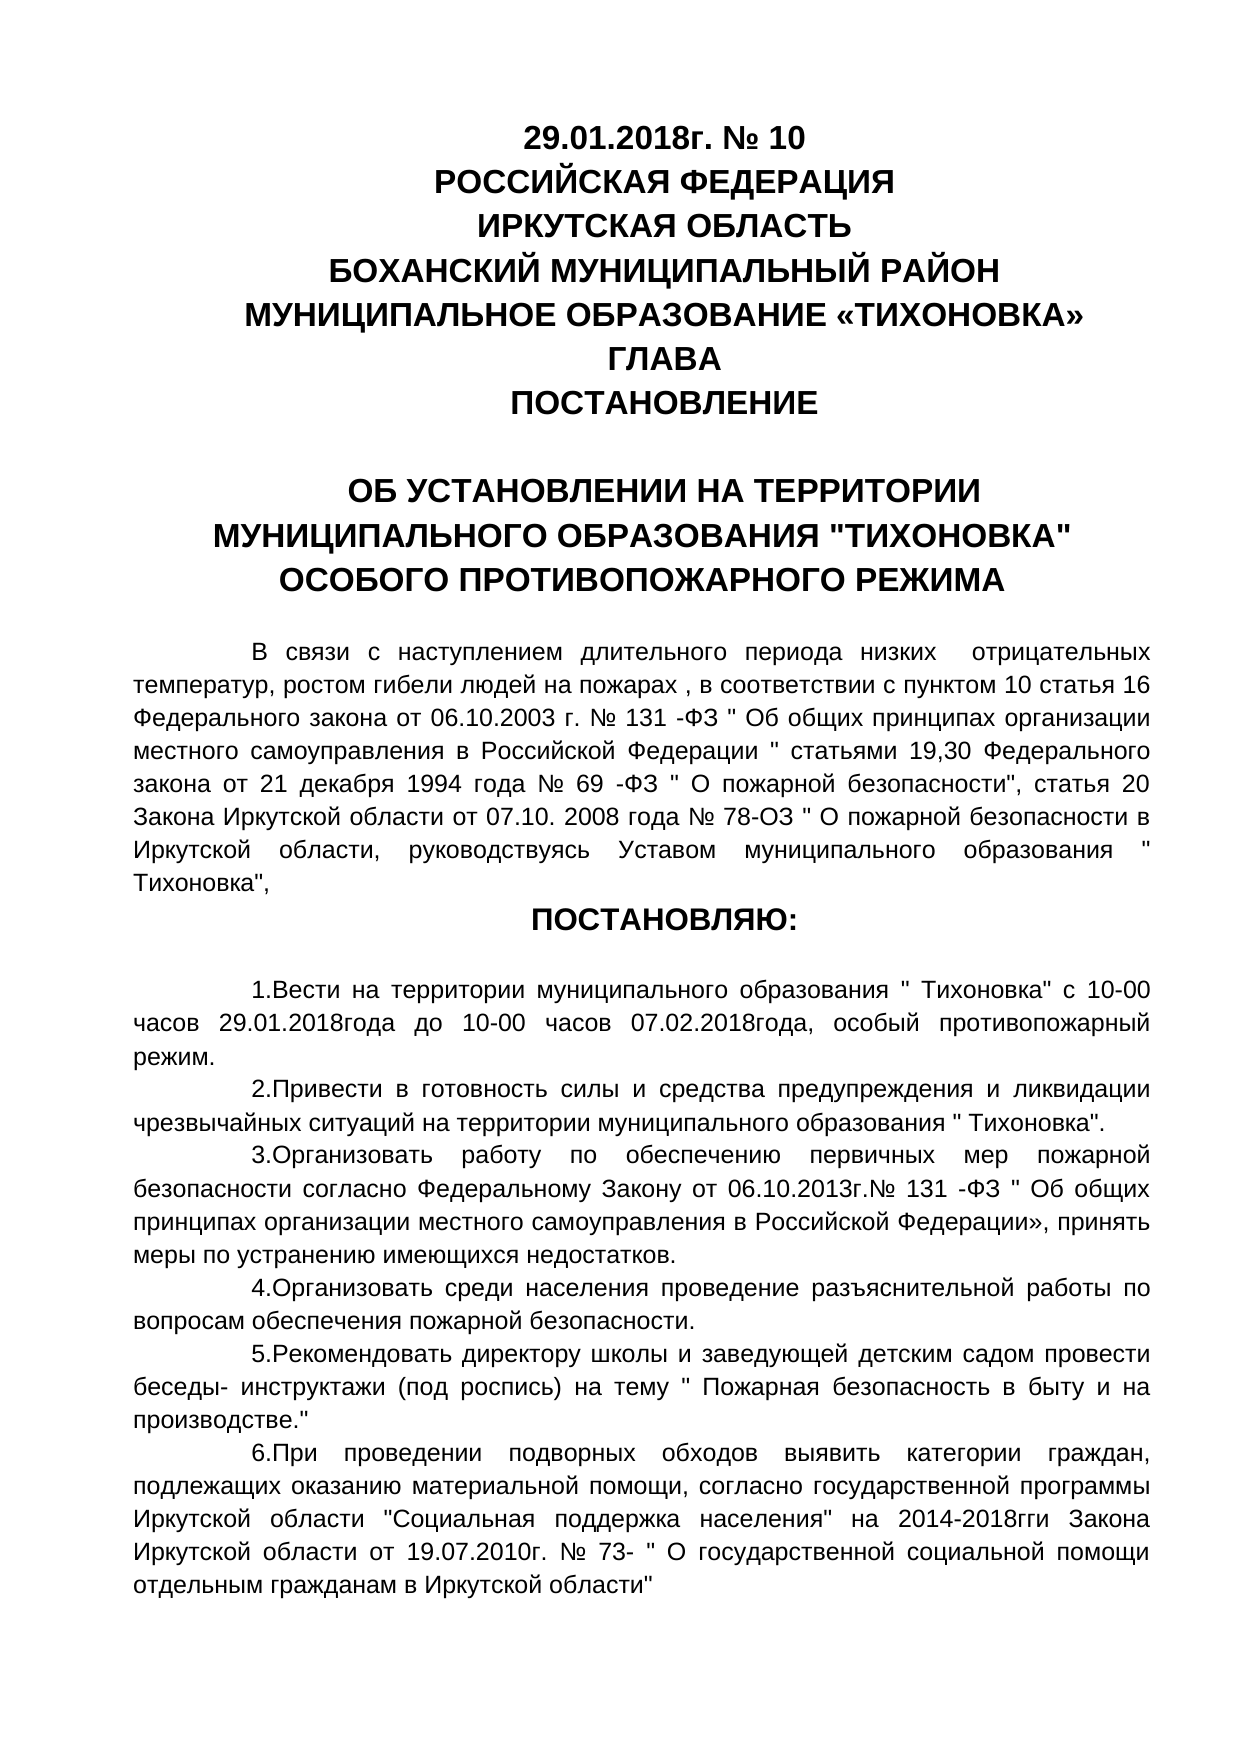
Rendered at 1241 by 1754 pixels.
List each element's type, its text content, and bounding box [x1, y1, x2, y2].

list 4.Организовать среди населения проведение разъяснительной работы по вопросам обеспечения пожарной безопасности. [133, 1273, 1152, 1334]
list 5.Рекомендовать директору школы и заведующей детским садом провести беседы- инструктажи (под роспись) на тему " Пожарная безопасность в быту и на производстве." [133, 1339, 1152, 1433]
text 29.01.2018г. № 10 [177, 118, 1152, 157]
text ОБ УСТАНОВЛЕНИИ НА ТЕРРИТОРИИ МУНИЦИПАЛЬНОГО ОБРАЗОВАНИЯ "ТИХОНОВКА" ОСОБОГО ПРОТИВОПОЖАРНОГО РЕЖИМА [133, 471, 1152, 598]
text В связи с наступлением длительного периода низких отрицательных температур, ростом гибели людей на пожарах , в соответствии с пунктом 10 статья 16 Федерального закона от 06.10.2003 г. № 131 -ФЗ " Об общих принципах организации местного самоуправления в Российской Федерации " статьями 19,30 Федерального закона от 21 декабря 1994 года № 69 -ФЗ " О пожарной безопасности", статья 20 Закона Иркутской области от 07.10. 2008 года № 78-ОЗ " О пожарной безопасности в Иркутской области, руководствуясь Уставом муниципального образования " Тихоновка", [133, 637, 1152, 897]
text ПОСТАНОВЛЯЮ: [133, 901, 1152, 937]
list 1.Вести на территории муниципального образования " Тихоновка" с 10-00 часов 29.01.2018года до 10-00 часов 07.02.2018года, особый противопожарный режим. [133, 975, 1152, 1070]
list 2.Привести в готовность силы и средства предупреждения и ликвидации чрезвычайных ситуаций на территории муниципального образования " Тихоновка". [133, 1074, 1152, 1136]
text МУНИЦИПАЛЬНОЕ ОБРАЗОВАНИЕ «ТИХОНОВКА» [177, 295, 1152, 333]
text РОССИЙСКАЯ ФЕДЕРАЦИЯ [177, 162, 1152, 201]
text ГЛАВА [177, 339, 1152, 377]
list 3.Организовать работу по обеспечению первичных мер пожарной безопасности согласно Федеральному Закону от 06.10.2013г.№ 131 -ФЗ " Об общих принципах организации местного самоуправления в Российской Федерации», принять меры по устранению имеющихся недостатков. [133, 1141, 1152, 1268]
text ПОСТАНОВЛЕНИЕ [177, 383, 1152, 422]
text ИРКУТСКАЯ ОБЛАСТЬ [177, 206, 1152, 245]
text БОХАНСКИЙ МУНИЦИПАЛЬНЫЙ РАЙОН [177, 251, 1152, 289]
list 6.При проведении подворных обходов выявить категории граждан, подлежащих оказанию материальной помощи, согласно государственной программы Иркутской области "Социальная поддержка населения" на 2014-2018гги Закона Иркутской области от 19.07.2010г. № 73- " О государственной социальной помощи отдельным гражданам в Иркутской области" [133, 1438, 1152, 1598]
